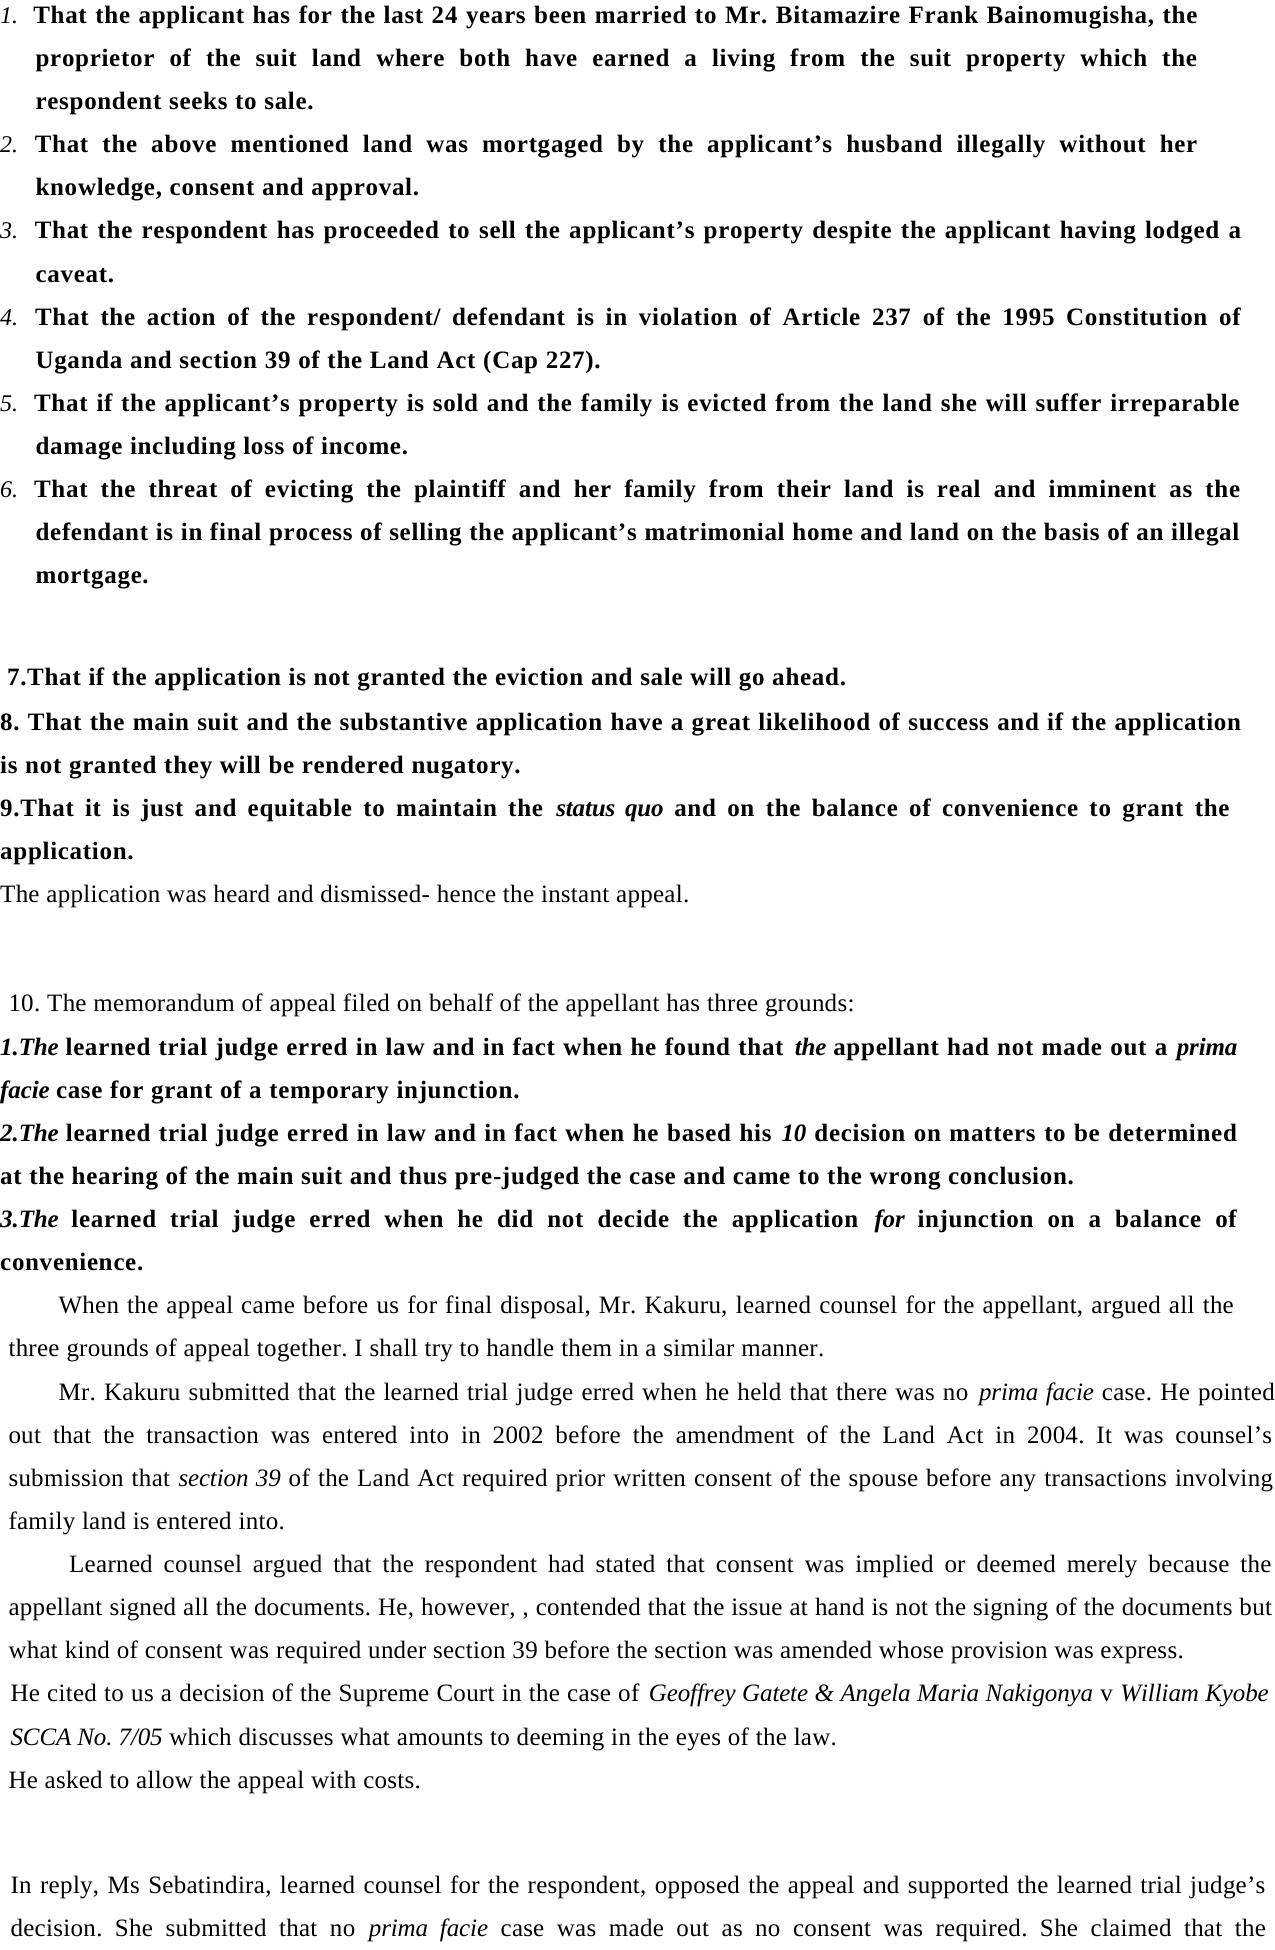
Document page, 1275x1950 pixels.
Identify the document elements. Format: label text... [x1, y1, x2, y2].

list That the action of the respondent/ defendant is in violation of Article 237 of the 1995 Constitution of Uganda and section 39 of the Land Act (Cap 227). [0, 302, 1244, 374]
list That the above mentioned land was mortgaged by the applicant’s husband illegally without her knowledge, consent and approval. [0, 129, 1200, 201]
text He cited to us a decision of the Supreme Court in the case of Geoffrey Gatete & Angela Maria Nakigonya v William Kyobe SCCA No. 7/05 which discusses what amounts to deeming in the eyes of the law. [10, 1678, 1269, 1750]
list That the applicant has for the last 24 years been married to Mr. Bitamazire Frank Bainomugisha, the proprietor of the suit land where both have earned a living from the suit property which the respondent seeks to sale. [0, 0, 1200, 115]
text 1.The learned trial judge erred in law and in fact when he found that the appellant had not made out a prima facie case for grant of a temporary injunction. [0, 1032, 1237, 1103]
text 10. The memorandum of appeal filed on behalf of the appellant has three grounds: [8, 988, 1275, 1017]
text The application was heard and dismissed- hence the instant appeal. [0, 879, 1275, 908]
text When the appeal came before us for final disposal, Mr. Kakuru, learned counsel for the appellant, argued all the three grounds of appeal together. I shall try to handle them in a similar manner. [8, 1290, 1237, 1362]
list That the respondent has proceeded to sell the applicant’s property despite the applicant having lodged a caveat. [0, 216, 1244, 287]
text 9.That it is just and equitable to maintain the status quo and on the balance of convenience to grant the application. [0, 793, 1231, 865]
list That if the applicant’s property is sold and the family is evicted from the land she will suffer irreparable damage including loss of income. [0, 388, 1244, 460]
text 7.That if the application is not granted the eviction and sale will go ahead. [0, 662, 1275, 690]
text 8. That the main suit and the substantive application have a great likelihood of success and if the application is not granted they will be rendered nugatory. [0, 707, 1244, 779]
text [10, 1870, 1269, 1942]
text Mr. Kakuru submitted that the learned trial judge erred when he held that there was no prima facie case. He pointed out that the transaction was entered into in 2002 before the amendment of the Land Act in 2004. It was counsel’s submission that section 39 of the Land Act required prior written consent of the spouse before any transactions involving family land is entered into. [8, 1377, 1275, 1535]
text Learned counsel argued that the respondent had stated that consent was implied or deemed merely because the appellant signed all the documents. He, however, , contended that the issue at hand is not the signing of the documents but what kind of consent was required under section 39 before the section was amended whose provision was express. [8, 1549, 1275, 1664]
text 2.The learned trial judge erred in law and in fact when he based his 10 decision on matters to be determined at the hearing of the main suit and thus pre-judged the case and came to the wrong conclusion. [0, 1118, 1237, 1190]
text He asked to allow the appeal with costs. [8, 1765, 1275, 1793]
text 3.The learned trial judge erred when he did not decide the application for injunction on a balance of convenience. [0, 1204, 1237, 1276]
list That the threat of evicting the plaintiff and her family from their land is real and imminent as the defendant is in final process of selling the applicant’s matrimonial home and land on the basis of an illegal mortgage. [0, 474, 1244, 589]
